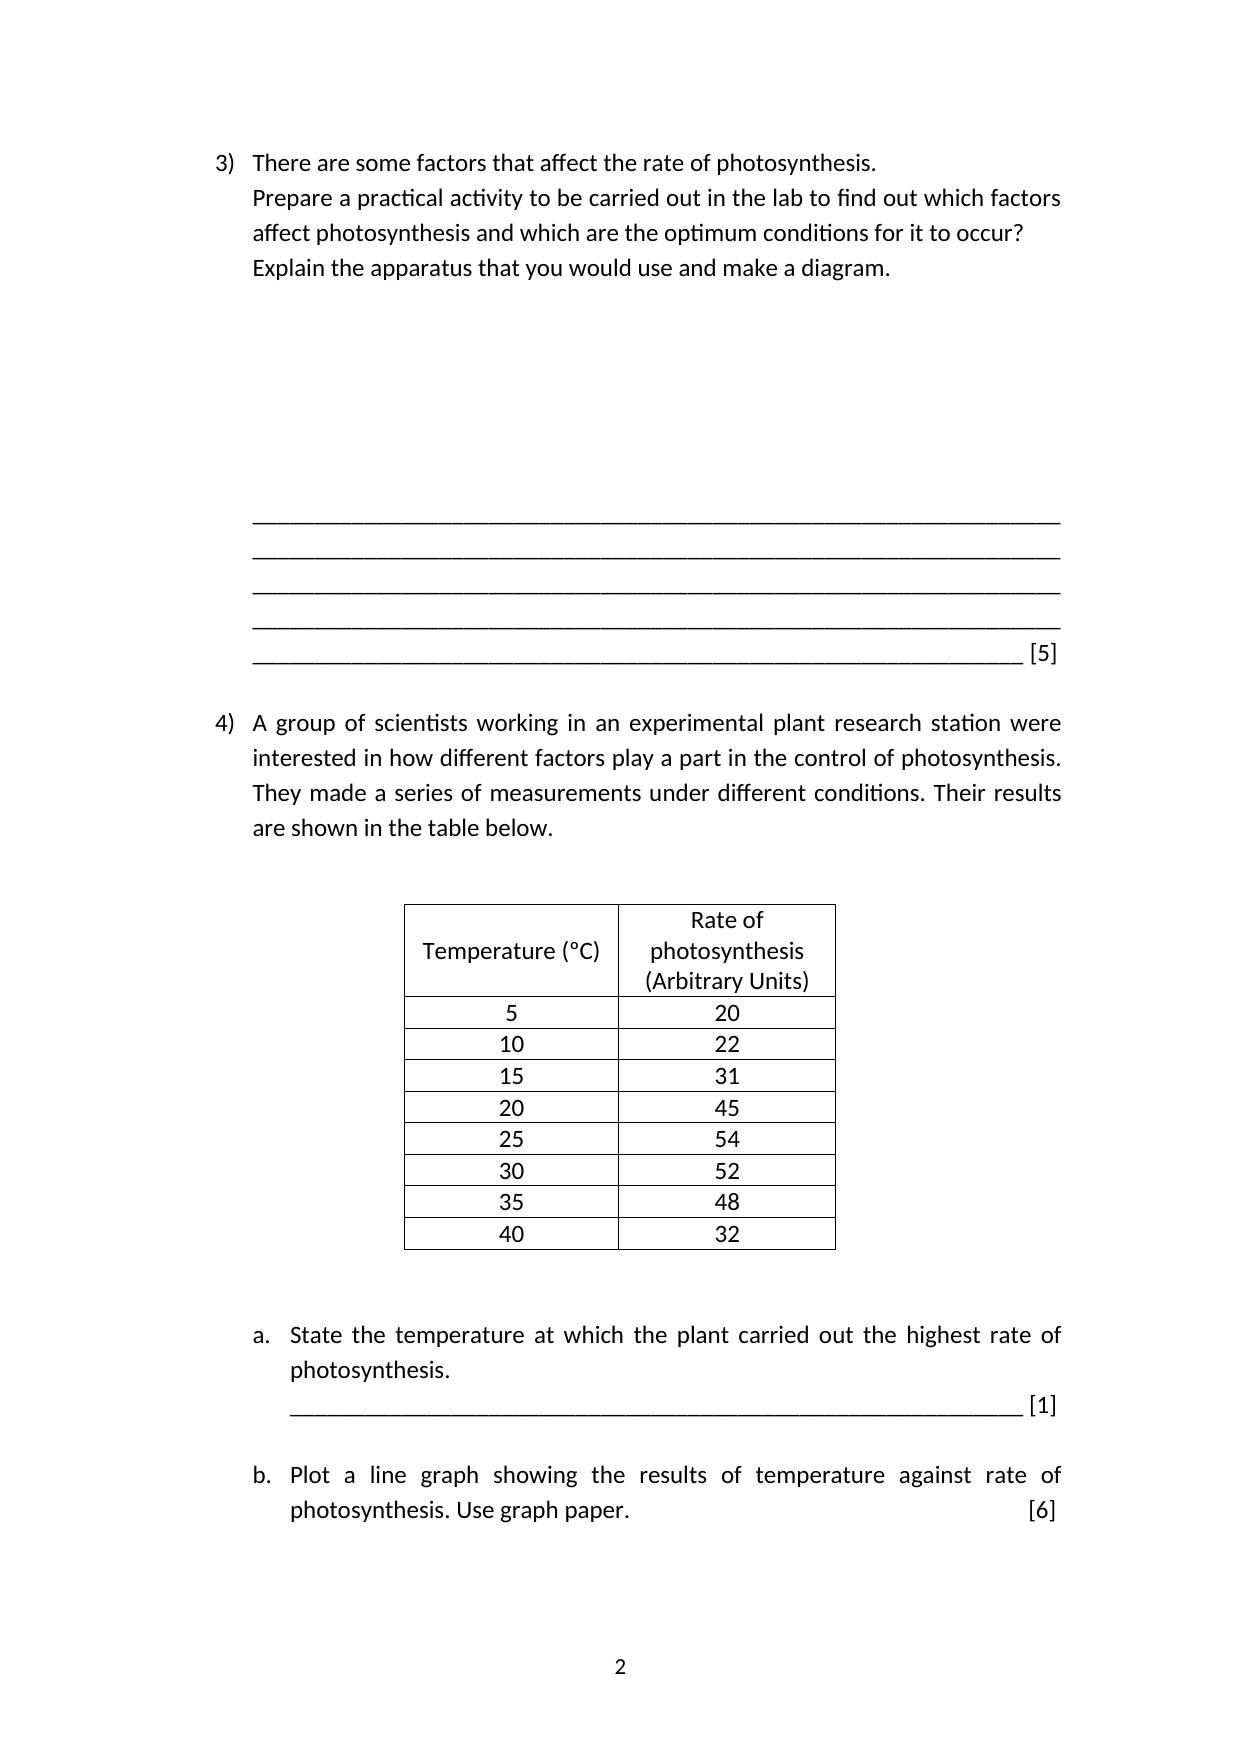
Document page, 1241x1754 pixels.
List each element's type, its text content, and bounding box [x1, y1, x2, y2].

table_cell 15 [405, 1060, 618, 1091]
list A group of scientists working in an experimental plant research station were interested in how different factors play a part in the control of photosynthesis. They made a series of measurements under different conditions. Their results are shown in the table below. [215, 708, 1063, 843]
table_cell 31 [619, 1060, 835, 1091]
table_cell 32 [619, 1218, 835, 1248]
table_cell 35 [405, 1186, 618, 1217]
list There are some factors that affect the rate of photosynthesis. [215, 148, 1063, 178]
list ___________________________________________________________ [1] [290, 1389, 1063, 1420]
table_header Rate of photosynthesis (Arbitrary Units) [619, 905, 835, 996]
list __________________________________________________________________________________________________________________________________________________________________________________________________________________________________________________________________________________________________________________________________ [5] [252, 498, 1063, 668]
list Prepare a practical activity to be carried out in the lab to find out which factors affect photosynthesis and which are the optimum conditions for it to occur? [252, 183, 1063, 248]
list State the temperature at which the plant carried out the highest rate of photosynthesis. [252, 1319, 1063, 1385]
table_cell 48 [619, 1186, 835, 1217]
table_cell 25 [405, 1123, 618, 1154]
table_cell 45 [619, 1092, 835, 1122]
table_header Temperature (ºC) [405, 905, 618, 996]
table_cell 22 [619, 1029, 835, 1059]
table_cell 20 [405, 1092, 618, 1122]
table_cell 40 [405, 1218, 618, 1248]
table_cell 20 [619, 997, 835, 1028]
table_cell 30 [405, 1155, 618, 1185]
table_cell 10 [405, 1029, 618, 1059]
list Plot a line graph showing the results of temperature against rate of photosynthesis. Use graph paper. [6] [252, 1459, 1063, 1525]
table_cell 5 [405, 997, 618, 1028]
list Explain the apparatus that you would use and make a diagram. [252, 253, 1063, 283]
table_cell 52 [619, 1155, 835, 1185]
table_cell 54 [619, 1123, 835, 1154]
